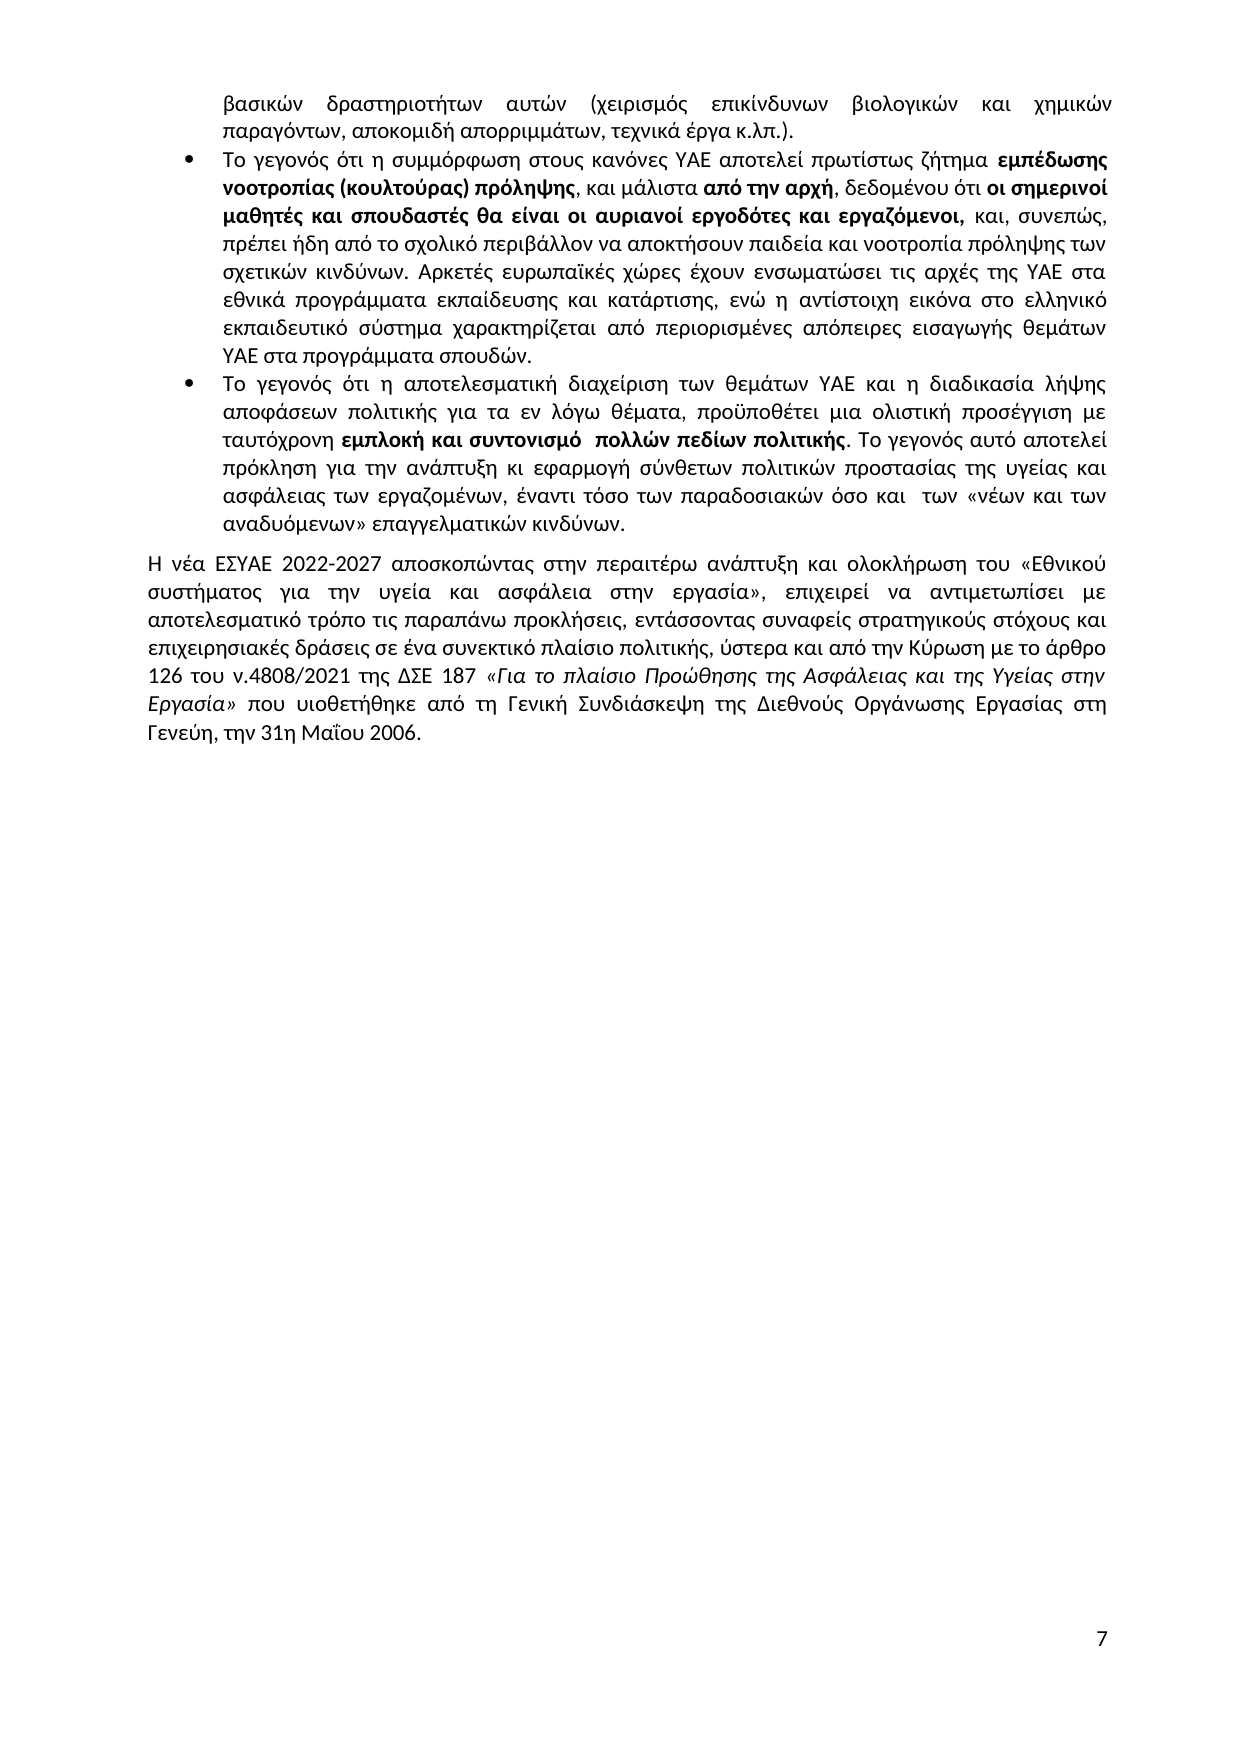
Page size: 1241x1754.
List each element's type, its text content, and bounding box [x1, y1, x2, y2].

list Το γεγονός ότι η αποτελεσματική διαχείριση των θεμάτων ΥΑΕ και η διαδικασία λήψης αποφάσεων πολιτικής για τα εν λόγω θέματα, προϋποθέτει μια ολιστική προσέγγιση με ταυτόχρονη εμπλοκή και συντονισμό πολλών πεδίων πολιτικής. Το γεγονός αυτό αποτελεί πρόκληση για την ανάπτυξη κι εφαρμογή σύνθετων πολιτικών προστασίας της υγείας και ασφάλειας των εργαζομένων, έναντι τόσο των παραδοσιακών όσο και των «νέων και των αναδυόμενων» επαγγελματικών κινδύνων. [185, 369, 1107, 537]
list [185, 89, 1113, 145]
text Η νέα ΕΣΥΑΕ 2022-2027 αποσκοπώντας στην περαιτέρω ανάπτυξη και ολοκλήρωση του «Εθνικού συστήματος για την υγεία και ασφάλεια στην εργασία», επιχειρεί να αντιμετωπίσει με αποτελεσματικό τρόπο τις παραπάνω προκλήσεις, εντάσσοντας συναφείς στρατηγικούς στόχους και επιχειρησιακές δράσεις σε ένα συνεκτικό πλαίσιο πολιτικής, ύστερα και από την Κύρωση με το άρθρο 126 του ν.4808/2021 της ΔΣΕ 187 «Για το πλαίσιο Προώθησης της Ασφάλειας και της Υγείας στην Εργασία» που υιοθετήθηκε από τη Γενική Συνδιάσκεψη της Διεθνούς Οργάνωσης Εργασίας στη Γενεύη, την 31η Μαΐου 2006. [148, 549, 1107, 746]
list Το γεγονός ότι η συμμόρφωση στους κανόνες ΥΑΕ αποτελεί πρωτίστως ζήτημα εμπέδωσης νοοτροπίας (κουλτούρας) πρόληψης, και μάλιστα από την αρχή, δεδομένου ότι οι σημερινοί μαθητές και σπουδαστές θα είναι οι αυριανοί εργοδότες και εργαζόμενοι, και, συνεπώς, πρέπει ήδη από το σχολικό περιβάλλον να αποκτήσουν παιδεία και νοοτροπία πρόληψης των σχετικών κινδύνων. Αρκετές ευρωπαϊκές χώρες έχουν ενσωματώσει τις αρχές της ΥΑΕ στα εθνικά προγράμματα εκπαίδευσης και κατάρτισης, ενώ η αντίστοιχη εικόνα στο ελληνικό εκπαιδευτικό σύστημα χαρακτηρίζεται από περιορισμένες απόπειρες εισαγωγής θεμάτων ΥΑΕ στα προγράμματα σπουδών. [185, 145, 1107, 369]
